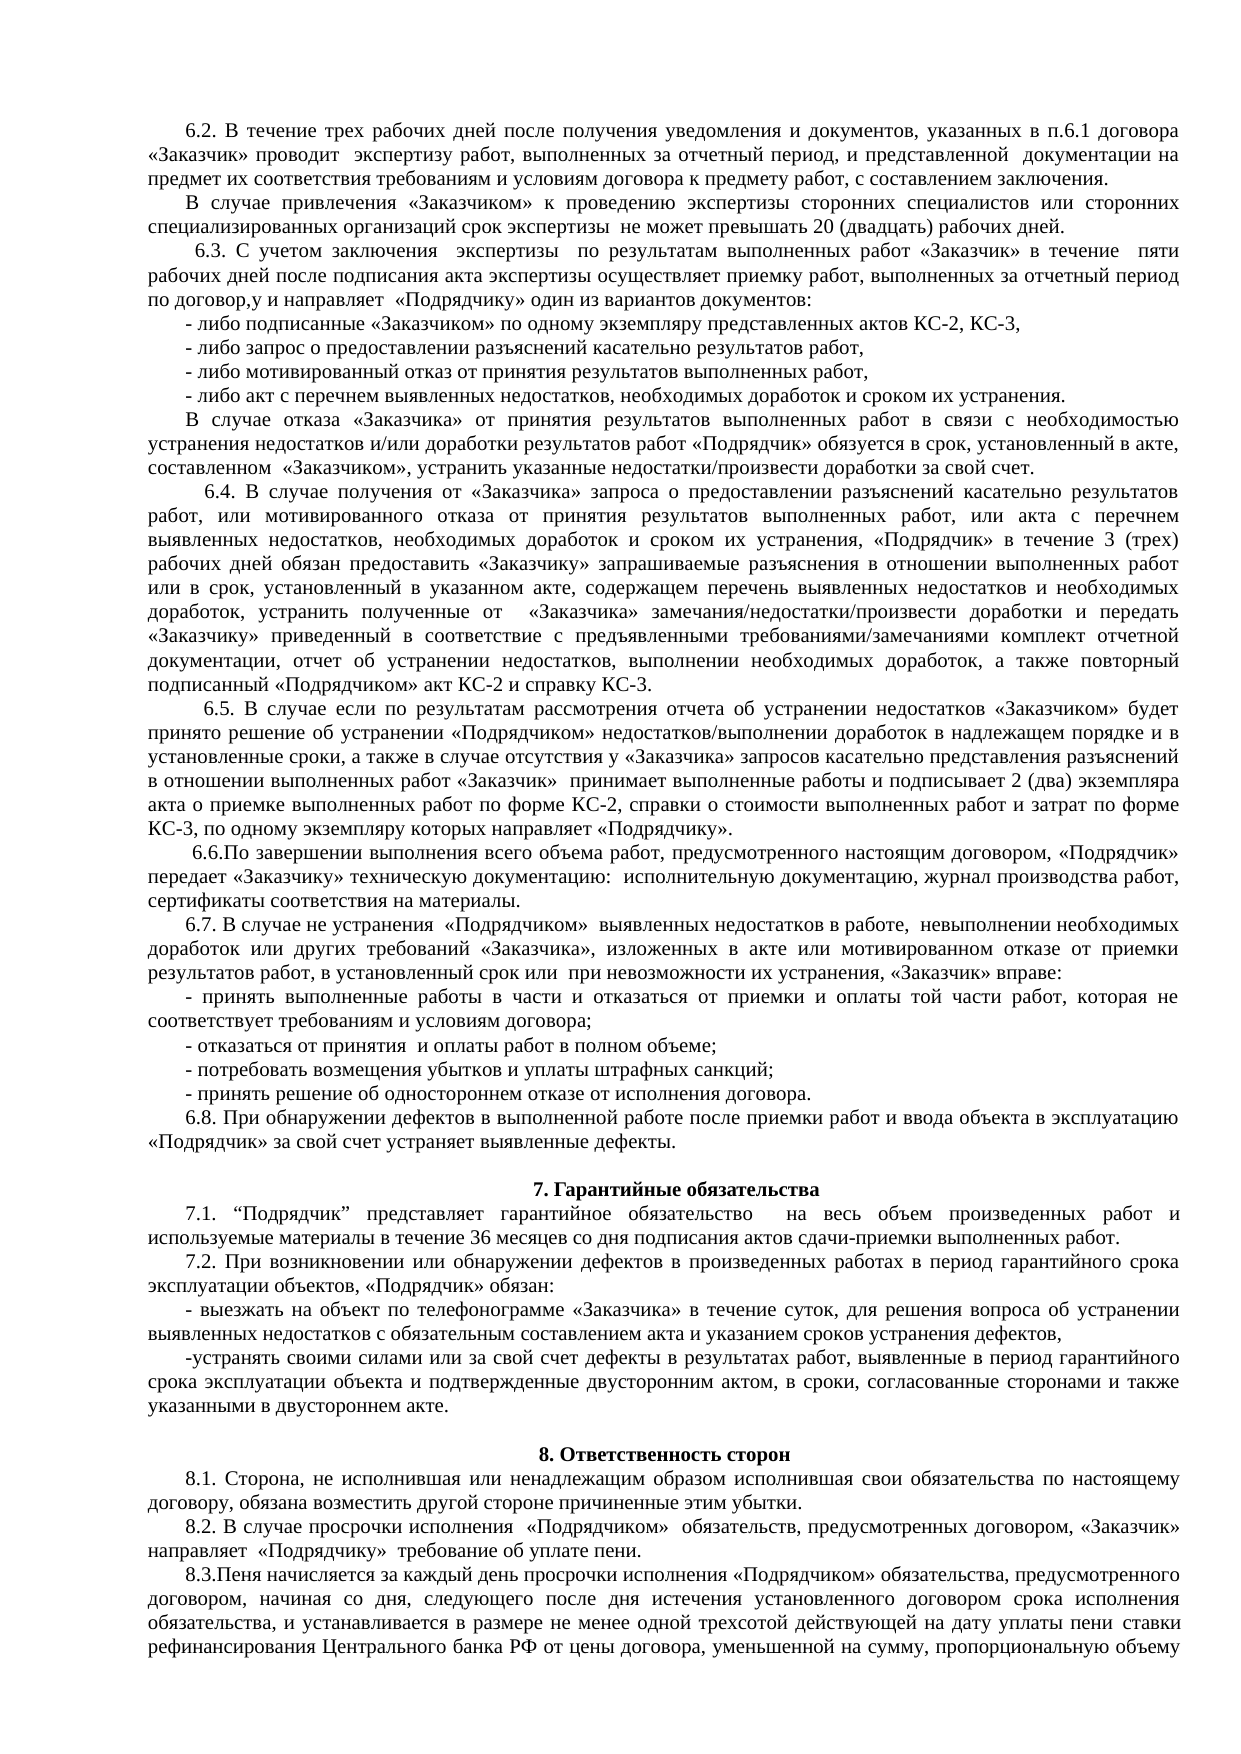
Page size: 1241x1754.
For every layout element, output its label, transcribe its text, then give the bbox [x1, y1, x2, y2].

text 6.2. В течение трех рабочих дней после получения уведомления и документов, указанных в п.6.1 договора «Заказчик» проводит экспертизу работ, выполненных за отчетный период, и представленной документации на предмет их соответствия требованиям и условиям договора к предмету работ, с составлением заключения. [148, 118, 1181, 190]
text 6.7. В случае не устранения «Подрядчиком» выявленных недостатков в работе, невыполнении необходимых доработок или других требований «Заказчика», изложенных в акте или мотивированном отказе от приемки результатов работ, в установленный срок или при невозможности их устранения, «Заказчик» вправе: [148, 912, 1181, 984]
text 7. Гарантийные обязательства [148, 1177, 1181, 1201]
text 7.1. “Подрядчик” представляет гарантийное обязательство на весь объем произведенных работ и используемые материалы в течение 36 месяцев со дня подписания актов сдачи-приемки выполненных работ. [148, 1201, 1181, 1249]
text - отказаться от принятия и оплаты работ в полном объеме; [148, 1032, 1181, 1057]
text - либо запрос о предоставлении разъяснений касательно результатов работ, [148, 335, 1181, 359]
text - выезжать на объект по телефонограмме «Заказчика» в течение суток, для решения вопроса об устранении выявленных недостатков с обязательным составлением акта и указанием сроков устранения дефектов, [148, 1297, 1181, 1345]
text - потребовать возмещения убытков и уплаты штрафных санкций; [148, 1057, 1181, 1081]
text 6.3. С учетом заключения экспертизы по результатам выполненных работ «Заказчик» в течение пяти рабочих дней после подписания акта экспертизы осуществляет приемку работ, выполненных за отчетный период по договор,у и направляет «Подрядчику» один из вариантов документов: [148, 238, 1181, 311]
text 6.4. В случае получения от «Заказчика» запроса о предоставлении разъяснений касательно результатов работ, или мотивированного отказа от принятия результатов выполненных работ, или акта с перечнем выявленных недостатков, необходимых доработок и сроком их устранения, «Подрядчик» в течение 3 (трех) рабочих дней обязан предоставить «Заказчику» запрашиваемые разъяснения в отношении выполненных работ или в срок, установленный в указанном акте, содержащем перечень выявленных недостатков и необходимых доработок, устранить полученные от «Заказчика» замечания/недостатки/произвести доработки и передать «Заказчику» приведенный в соответствие с предъявленными требованиями/замечаниями комплект отчетной документации, отчет об устранении недостатков, выполнении необходимых доработок, а также повторный подписанный «Подрядчиком» акт КС-2 и справку КС-3. [148, 479, 1181, 696]
text - принять решение об одностороннем отказе от исполнения договора. [148, 1081, 1181, 1105]
text - принять выполненные работы в части и отказаться от приемки и оплаты той части работ, которая не соответствует требованиям и условиям договора; [148, 984, 1181, 1032]
text 8.2. В случае просрочки исполнения «Подрядчиком» обязательств, предусмотренных договором, «Заказчик» направляет «Подрядчику» требование об уплате пени. [148, 1514, 1181, 1562]
text - либо подписанные «Заказчиком» по одному экземпляру представленных актов КС-2, КС-3, [148, 311, 1181, 335]
text В случае привлечения «Заказчиком» к проведению экспертизы сторонних специалистов или сторонних специализированных организаций срок экспертизы не может превышать 20 (двадцать) рабочих дней. [148, 190, 1181, 238]
text 6.5. В случае если по результатам рассмотрения отчета об устранении недостатков «Заказчиком» будет принято решение об устранении «Подрядчиком» недостатков/выполнении доработок в надлежащем порядке и в установленные сроки, а также в случае отсутствия у «Заказчика» запросов касательно представления разъяснений в отношении выполненных работ «Заказчик» принимает выполненные работы и подписывает 2 (два) экземпляра акта о приемке выполненных работ по форме КС-2, справки о стоимости выполненных работ и затрат по форме КС-3, по одному экземпляру которых направляет «Подрядчику». [148, 696, 1181, 840]
text - либо акт с перечнем выявленных недостатков, необходимых доработок и сроком их устранения. [148, 383, 1181, 407]
text 6.6.По завершении выполнения всего объема работ, предусмотренного настоящим договором, «Подрядчик» передает «Заказчику» техническую документацию: исполнительную документацию, журнал производства работ, сертификаты соответствия на материалы. [148, 840, 1181, 912]
text В случае отказа «Заказчика» от принятия результатов выполненных работ в связи с необходимостью устранения недостатков и/или доработки результатов работ «Подрядчик» обязуется в срок, установленный в акте, составленном «Заказчиком», устранить указанные недостатки/произвести доработки за свой счет. [148, 407, 1181, 479]
text 7.2. При возникновении или обнаружении дефектов в произведенных работах в период гарантийного срока эксплуатации объектов, «Подрядчик» обязан: [148, 1249, 1181, 1297]
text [148, 1562, 1181, 1658]
text 8. Ответственность сторон [148, 1442, 1181, 1466]
text 8.1. Сторона, не исполнившая или ненадлежащим образом исполнившая свои обязательства по настоящему договору, обязана возместить другой стороне причиненные этим убытки. [148, 1466, 1181, 1514]
text - либо мотивированный отказ от принятия результатов выполненных работ, [148, 359, 1181, 383]
text 6.8. При обнаружении дефектов в выполненной работе после приемки работ и ввода объекта в эксплуатацию «Подрядчик» за свой счет устраняет выявленные дефекты. [148, 1105, 1181, 1153]
text -устранять своими силами или за свой счет дефекты в результатах работ, выявленные в период гарантийного срока эксплуатации объекта и подтвержденные двусторонним актом, в сроки, согласованные сторонами и также указанными в двустороннем акте. [148, 1345, 1181, 1417]
